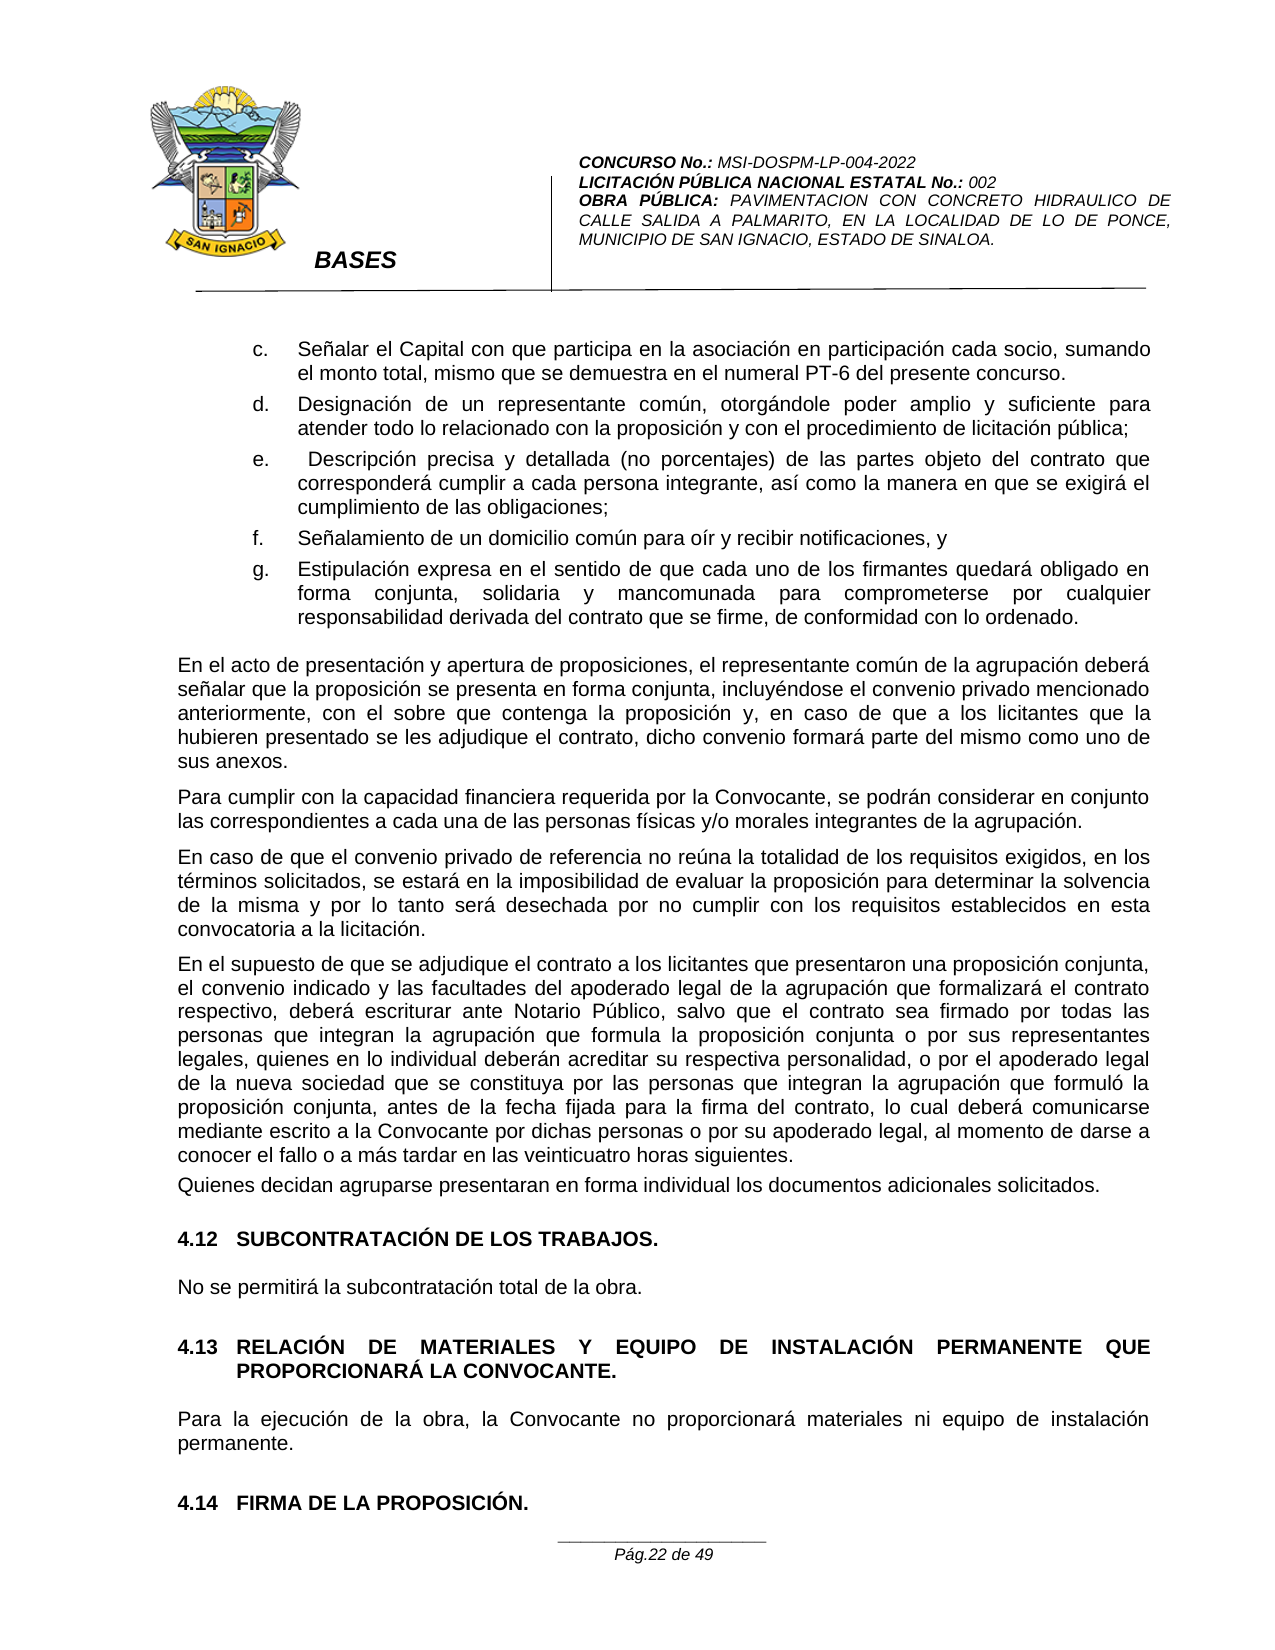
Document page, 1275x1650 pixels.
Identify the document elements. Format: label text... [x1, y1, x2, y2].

list Señalar el Capital con que participa en la asociación en participación cada socio, sumando el monto total, mismo que se demuestra en el numeral PT-6 del presente concurso. [252, 337, 1152, 385]
text En caso de que el convenio privado de referencia no reúna la totalidad de los requisitos exigidos, en los términos solicitados, se estará en la imposibilidad de evaluar la proposición para determinar la solvencia de la misma y por lo tanto será desechada por no cumplir con los requisitos establecidos en esta convocatoria a la licitación. [177, 845, 1152, 941]
picture [145, 73, 304, 264]
text Para la ejecución de la obra, la Convocante no proporcionará materiales ni equipo de instalación permanente. [177, 1406, 1152, 1454]
text En el supuesto de que se adjudique el contrato a los licitantes que presentaron una proposición conjunta, el convenio indicado y las facultades del apoderado legal de la agrupación que formalizará el contrato respectivo, deberá escriturar ante Notario Público, salvo que el contrato sea firmado por todas las personas que integran la agrupación que formula la proposición conjunta o por sus representantes legales, quienes en lo individual deberán acreditar su respectiva personalidad, o por el apoderado legal de la nueva sociedad que se constituya por las personas que integran la agrupación que formuló la proposición conjunta, antes de la fecha fijada para la firma del contrato, lo cual deberá comunicarse mediante escrito a la Convocante por dichas personas o por su apoderado legal, al momento de darse a conocer el fallo o a más tardar en las veinticuatro horas siguientes. [177, 951, 1152, 1167]
list Descripción precisa y detallada (no porcentajes) de las partes objeto del contrato que corresponderá cumplir a cada persona integrante, así como la manera en que se exigirá el cumplimiento de las obligaciones; [252, 447, 1152, 519]
text En el acto de presentación y apertura de proposiciones, el representante común de la agrupación deberá señalar que la proposición se presenta en forma conjunta, incluyéndose el convenio privado mencionado anteriormente, con el sobre que contenga la proposición y, en caso de que a los licitantes que la hubieren presentado se les adjudique el contrato, dicho convenio formará parte del mismo como uno de sus anexos. [177, 653, 1152, 773]
text 4.14 FIRMA DE LA PROPOSICIÓN. [177, 1490, 1152, 1514]
text 4.13 RELACIÓN DE MATERIALES Y EQUIPO DE INSTALACIÓN PERMANENTE QUE PROPORCIONARÁ LA CONVOCANTE. [177, 1334, 1152, 1382]
text 4.12 SUBCONTRATACIÓN DE LOS TRABAJOS. [177, 1227, 1152, 1251]
list Estipulación expresa en el sentido de que cada uno de los firmantes quedará obligado en forma conjunta, solidaria y mancomunada para comprometerse por cualquier responsabilidad derivada del contrato que se firme, de conformidad con lo ordenado. [252, 557, 1152, 629]
text Quienes decidan agruparse presentaran en forma individual los documentos adicionales solicitados. [177, 1173, 1152, 1197]
list Designación de un representante común, otorgándole poder amplio y suficiente para atender todo lo relacionado con la proposición y con el procedimiento de licitación pública; [252, 392, 1152, 440]
text No se permitirá la subcontratación total de la obra. [177, 1275, 1152, 1299]
text Para cumplir con la capacidad financiera requerida por la Convocante, se podrán considerar en conjunto las correspondientes a cada una de las personas físicas y/o morales integrantes de la agrupación. [177, 785, 1152, 833]
list Señalamiento de un domicilio común para oír y recibir notificaciones, y [252, 526, 1152, 550]
